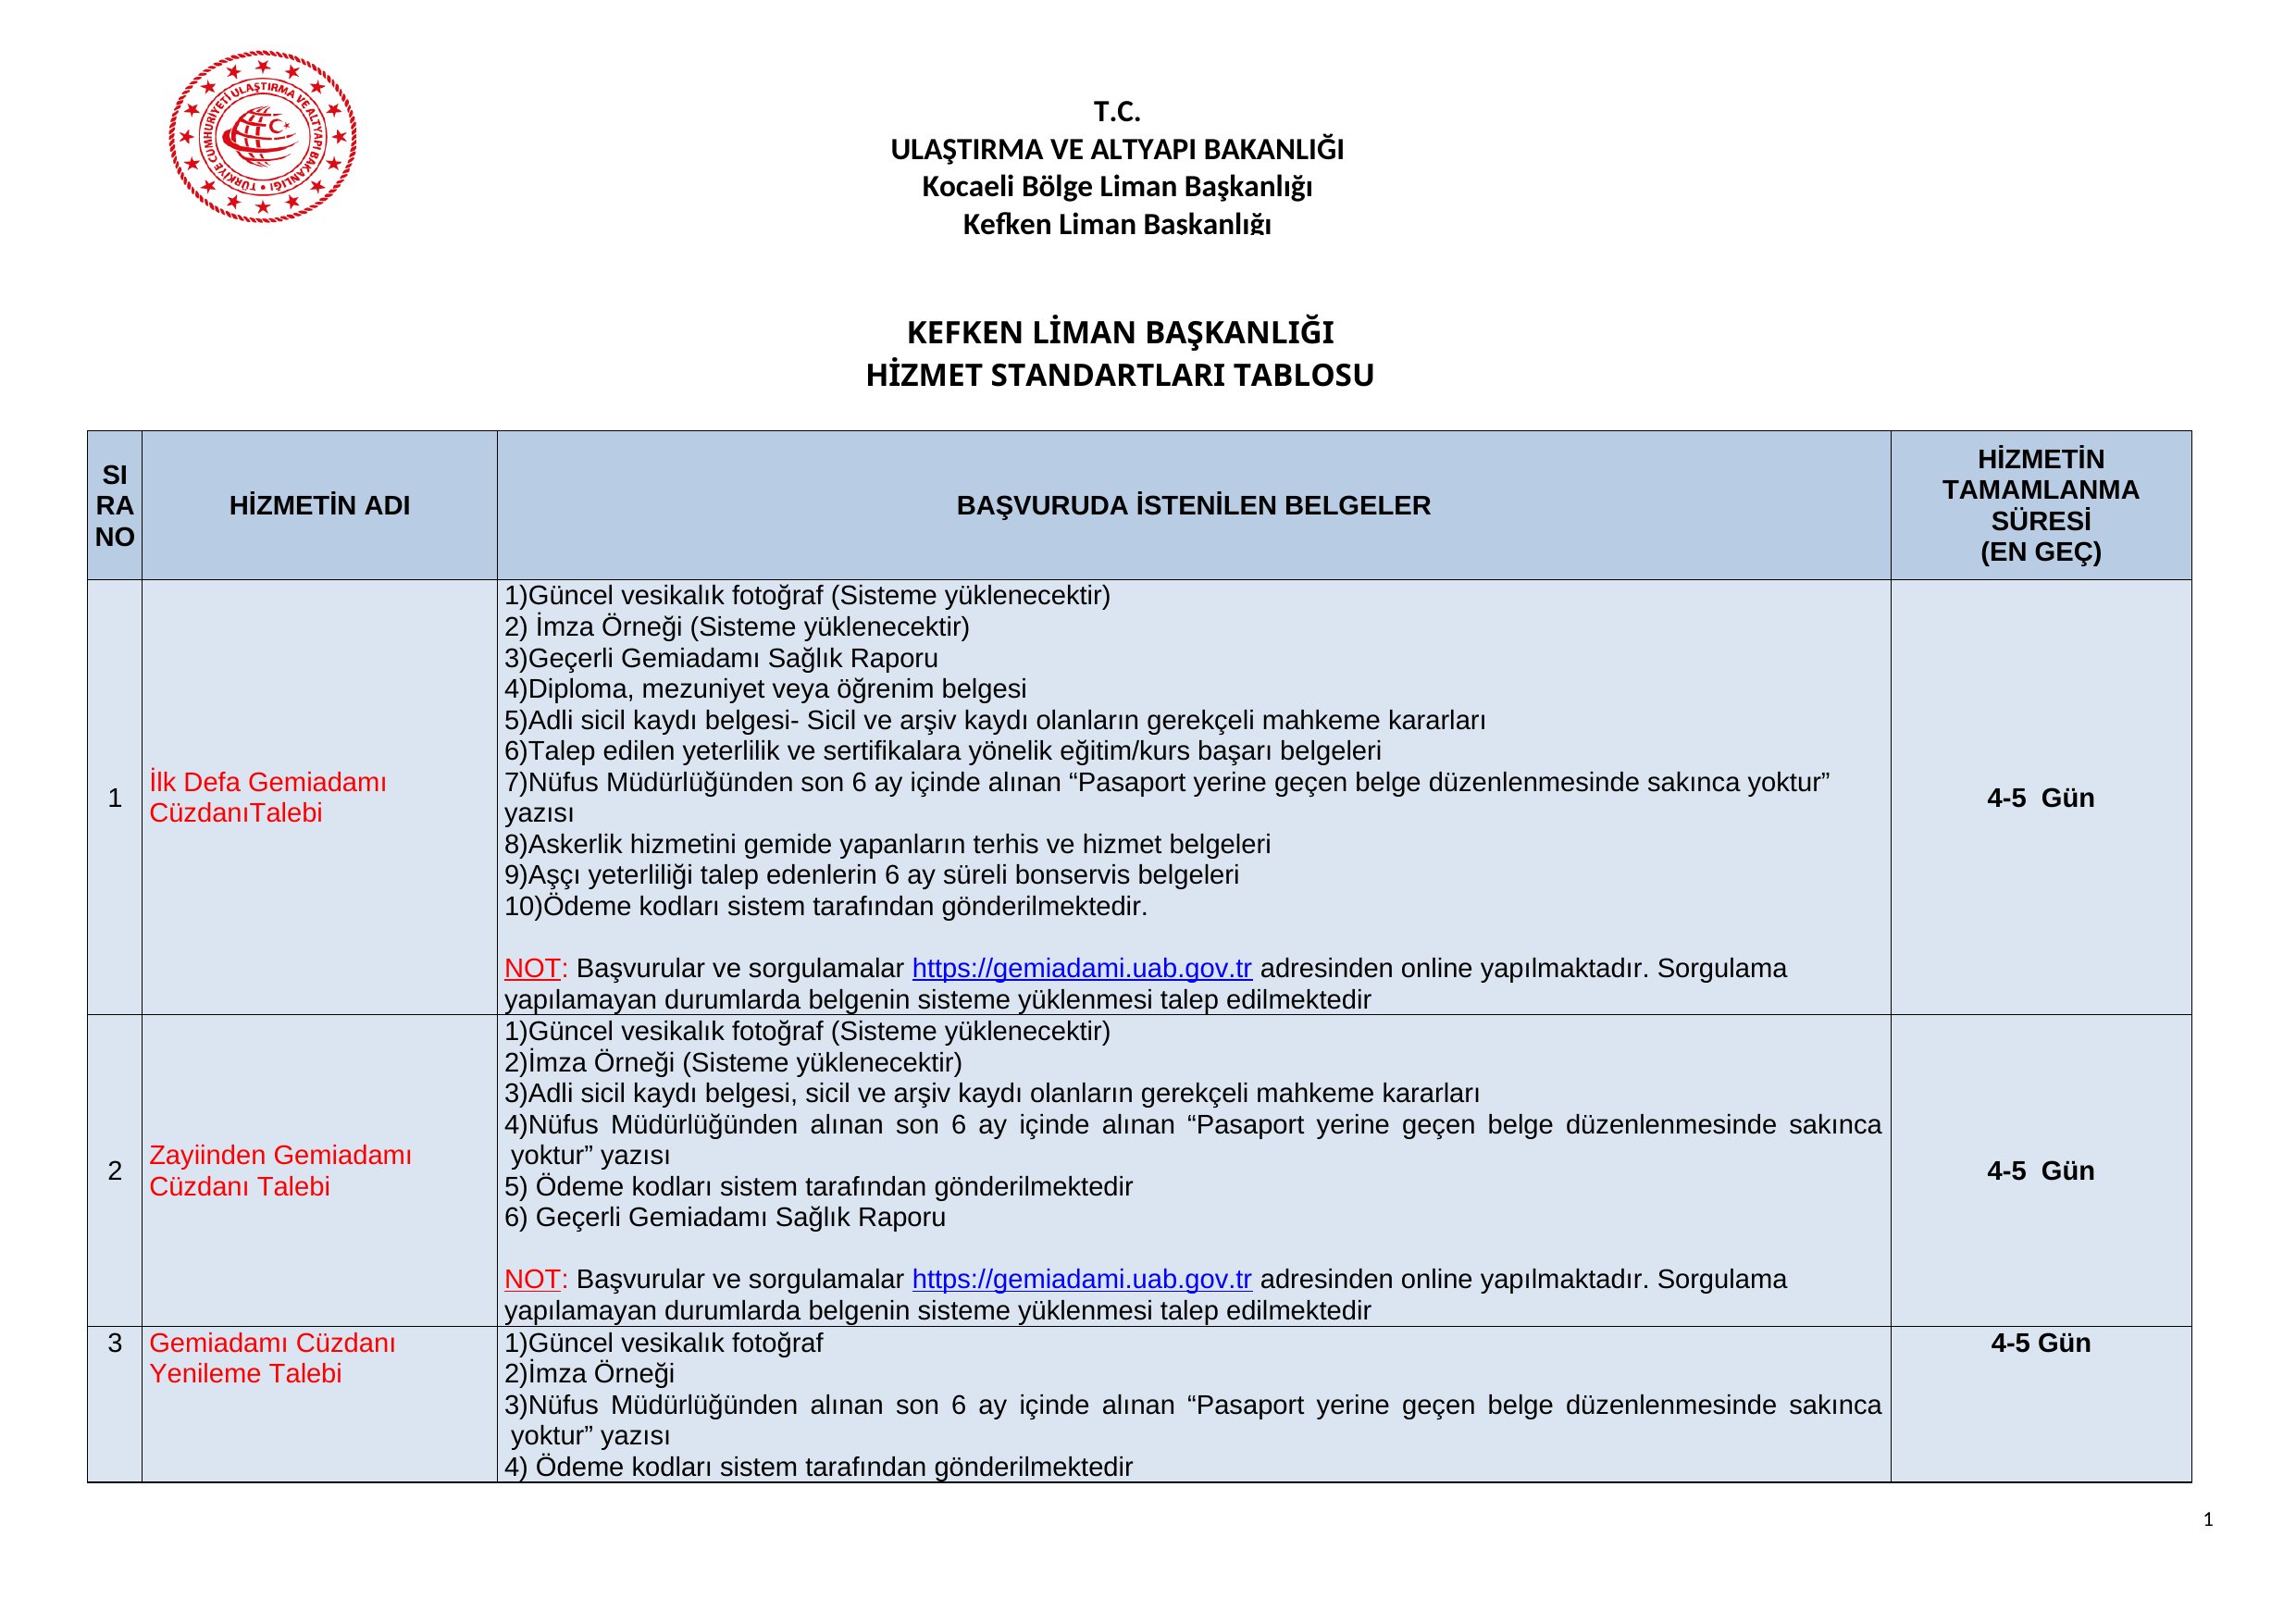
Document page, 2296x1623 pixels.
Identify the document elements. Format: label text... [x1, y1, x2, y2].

table_cell 4-5 Gün [1892, 1327, 2191, 1481]
table_cell 4-5 Gün [1892, 1015, 2191, 1326]
table_header SIRA NO [88, 431, 142, 579]
table_cell Zayiinden Gemiadamı Cüzdanı Talebi [143, 1015, 497, 1326]
table_header BAŞVURUDA İSTENİLEN BELGELER [498, 431, 1891, 579]
text KEFKEN LİMAN BAŞKANLIĞI [27, 311, 2214, 353]
table_header HİZMETİN ADI [143, 431, 497, 579]
table_cell 1)Güncel vesikalık fotoğraf (Sisteme yüklenecektir) 2) İmza Örneği (Sisteme yüklenecektir) 3)Geçerli Gemiadamı Sağlık Raporu 4)Diploma, mezuniyet veya öğrenim belgesi 5)Adli sicil kaydı belgesi- Sicil ve arşiv kaydı olanların gerekçeli mahkeme kararları 6)Talep edilen yeterlilik ve sertifikalara yönelik eğitim/kurs başarı belgeleri 7)Nüfus Müdürlüğünden son 6 ay içinde alınan “Pasaport yerine geçen belge düzenlenmesinde sakınca yoktur” yazısı 8)Askerlik hizmetini gemide yapanların terhis ve hizmet belgeleri 9)Aşçı yeterliliği talep edenlerin 6 ay süreli bonservis belgeleri 10)Ödeme kodları sistem tarafından gönderilmektedir. NOT: Başvurular ve sorgulamalar https://gemiadami.uab.gov.tr adresinden online yapılmaktadır. Sorgulama yapılamayan durumlarda belgenin sisteme yüklenmesi talep edilmektedir [498, 580, 1891, 1014]
table_cell 1 [88, 580, 142, 1014]
table_cell 1)Güncel vesikalık fotoğraf (Sisteme yüklenecektir) 2)İmza Örneği (Sisteme yüklenecektir) 3)Adli sicil kaydı belgesi, sicil ve arşiv kaydı olanların gerekçeli mahkeme kararları 4)Nüfus Müdürlüğünden alınan son 6 ay içinde alınan “Pasaport yerine geçen belge düzenlenmesinde sakınca yoktur” yazısı 5) Ödeme kodları sistem tarafından gönderilmektedir 6) Geçerli Gemiadamı Sağlık Raporu NOT: Başvurular ve sorgulamalar https://gemiadami.uab.gov.tr adresinden online yapılmaktadır. Sorgulama yapılamayan durumlarda belgenin sisteme yüklenmesi talep edilmektedir [498, 1015, 1891, 1326]
table_cell 4-5 Gün [1892, 580, 2191, 1014]
table_cell 3 [88, 1327, 142, 1481]
text HİZMET STANDARTLARI TABLOSU [27, 353, 2214, 395]
picture [168, 50, 356, 223]
table_header HİZMETİN TAMAMLANMA SÜRESİ (EN GEÇ) [1892, 431, 2191, 579]
table_cell İlk Defa Gemiadamı CüzdanıTalebi [143, 580, 497, 1014]
table_cell Gemiadamı Cüzdanı Yenileme Talebi [143, 1327, 497, 1481]
table_cell 2 [88, 1015, 142, 1326]
